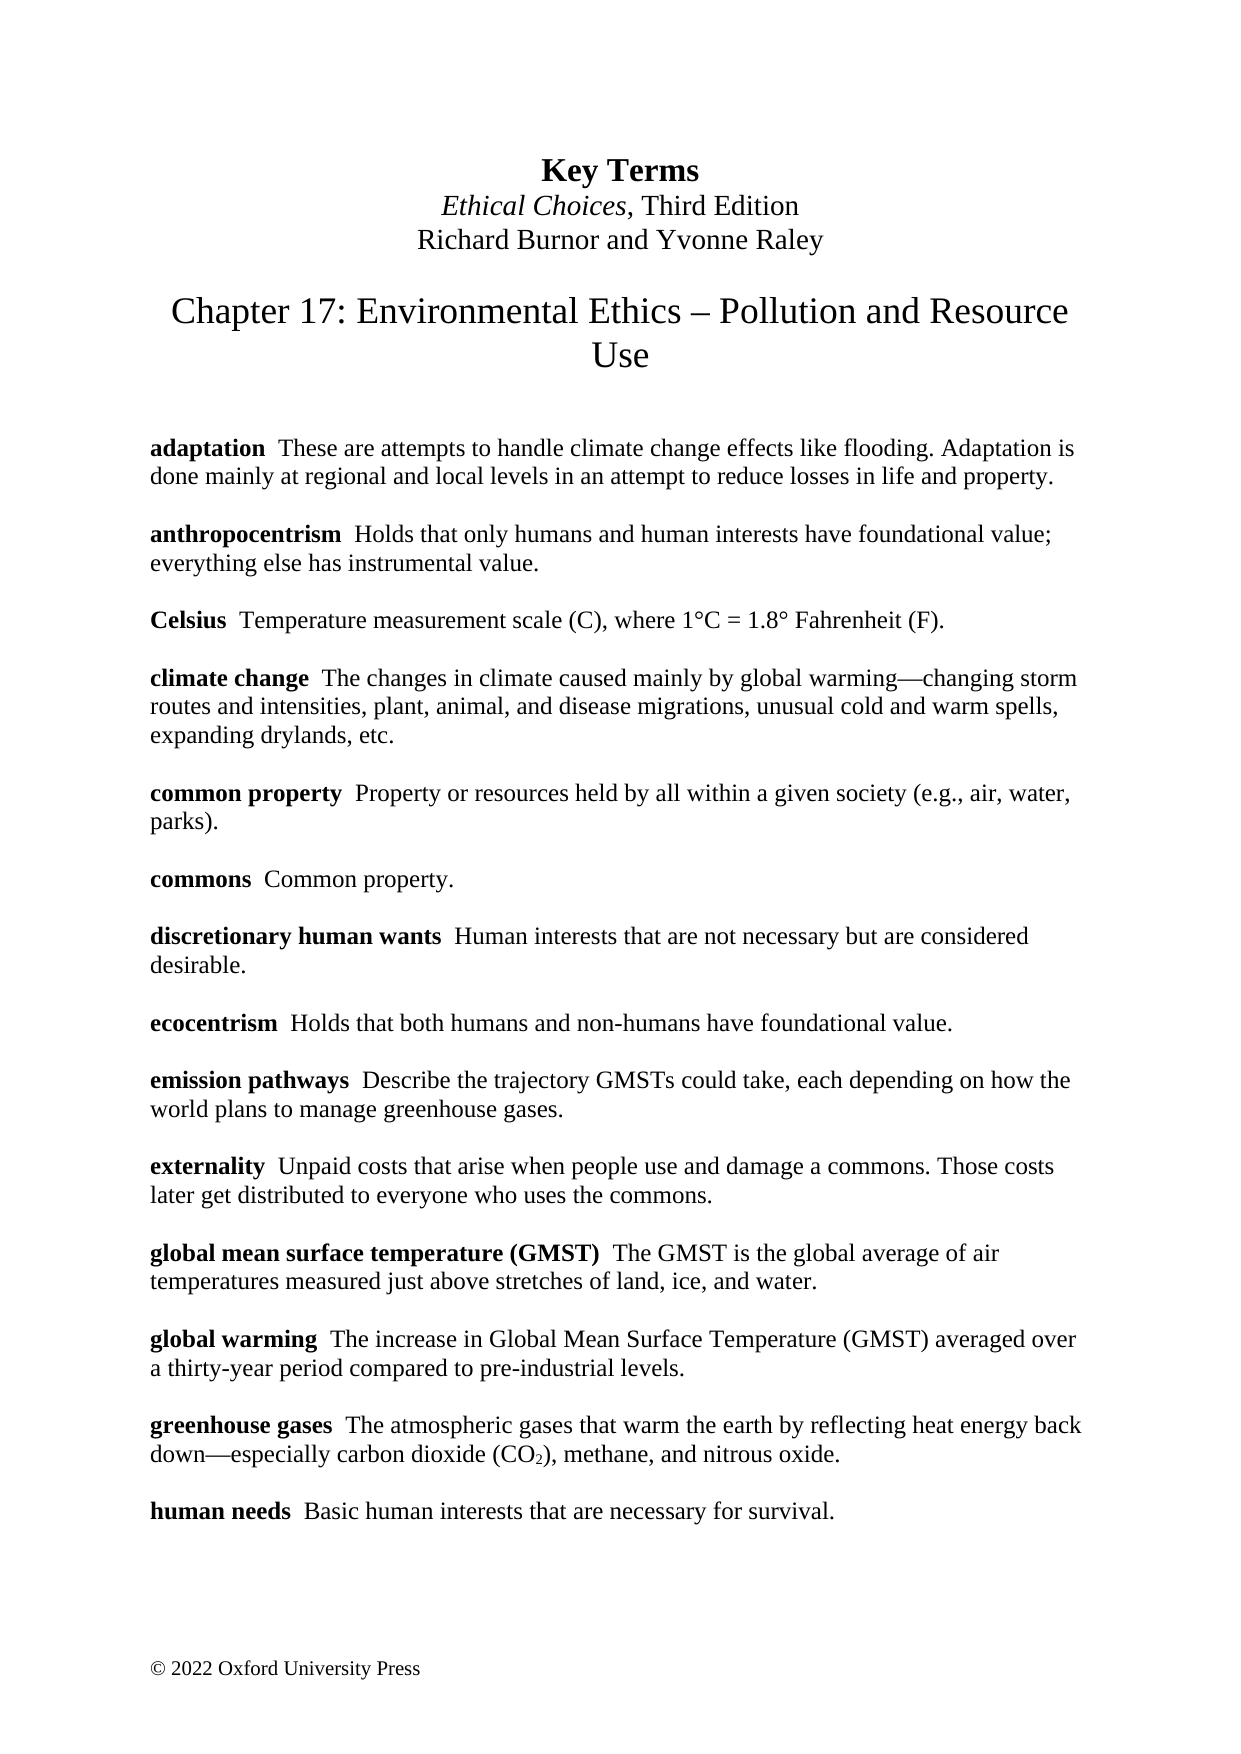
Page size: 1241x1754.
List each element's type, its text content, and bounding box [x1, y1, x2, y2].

text common property Property or resources held by all within a given society (e.g., air, water, parks). [150, 778, 1090, 835]
text Richard Burnor and Yvonne Raley [150, 222, 1090, 255]
text commons Common property. [150, 864, 1090, 893]
text adaptation These are attempts to handle climate change effects like flooding. Adaptation is done mainly at regional and local levels in an attempt to reduce losses in life and property. [150, 433, 1090, 490]
text emission pathways Describe the trajectory GMSTs could take, each depending on how the world plans to manage greenhouse gases. [150, 1065, 1090, 1123]
text global warming The increase in Global Mean Surface Temperature (GMST) averaged over a thirty-year period compared to pre-industrial levels. [150, 1324, 1090, 1381]
text global mean surface temperature (GMST) The GMST is the global average of air temperatures measured just above stretches of land, ice, and water. [150, 1238, 1090, 1295]
title Chapter 17: Environmental Ethics – Pollution and Resource Use [150, 289, 1090, 375]
text ecocentrism Holds that both humans and non-humans have foundational value. [150, 1008, 1090, 1036]
text anthropocentrism Holds that only humans and human interests have foundational value; everything else has instrumental value. [150, 519, 1090, 576]
text human needs Basic human interests that are necessary for survival. [150, 1496, 1090, 1525]
text discretionary human wants Human interests that are not necessary but are considered desirable. [150, 921, 1090, 979]
text climate change The changes in climate caused mainly by global warming—changing storm routes and intensities, plant, animal, and disease migrations, unusual cold and warm spells, expanding drylands, etc. [150, 663, 1090, 749]
text Ethical Choices, Third Edition [150, 188, 1090, 222]
text Key Terms [150, 150, 1090, 188]
text Celsius Temperature measurement scale (C), where 1°C = 1.8° Fahrenheit (F). [150, 605, 1090, 634]
text greenhouse gases The atmospheric gases that warm the earth by reflecting heat energy back down—especially carbon dioxide (CO2), methane, and nitrous oxide. [150, 1410, 1090, 1468]
text externality Unpaid costs that arise when people use and damage a commons. Those costs later get distributed to everyone who uses the commons. [150, 1151, 1090, 1209]
